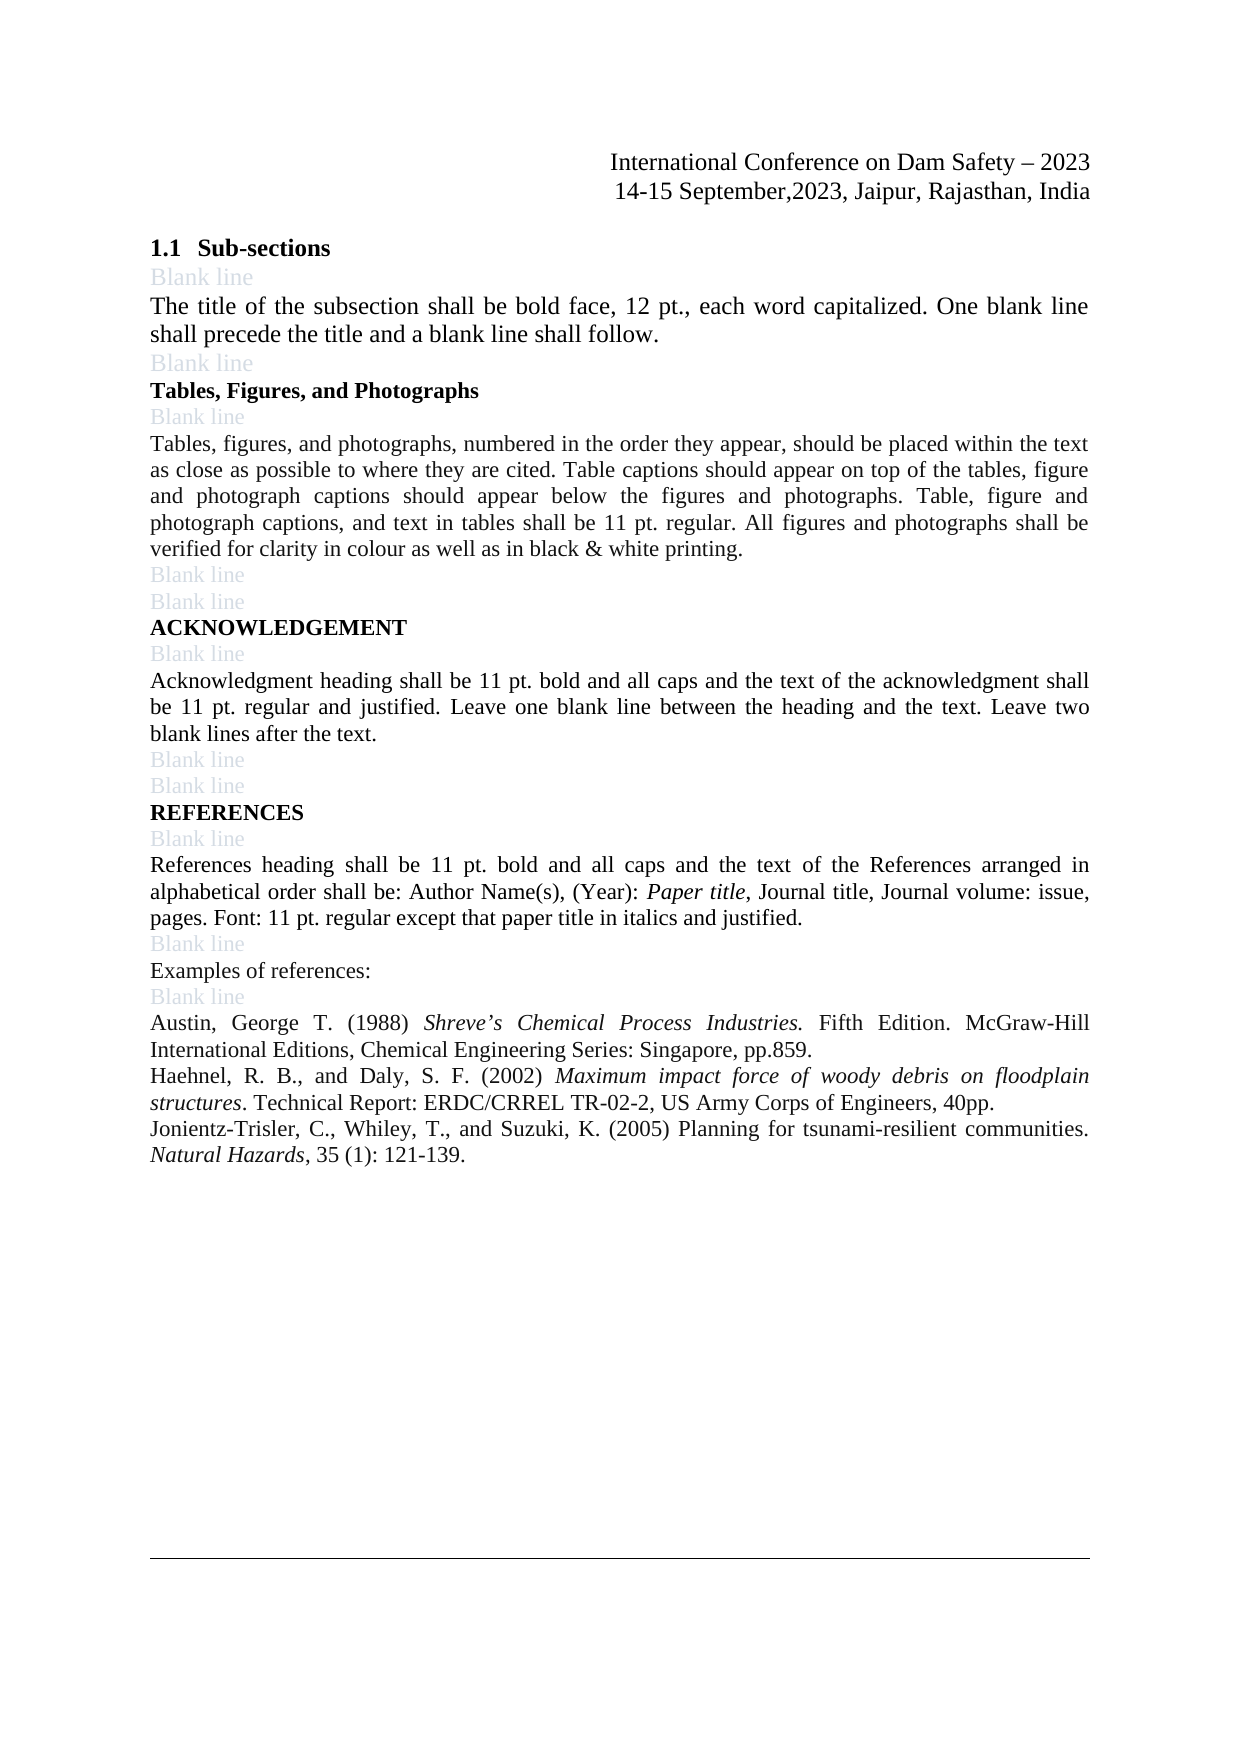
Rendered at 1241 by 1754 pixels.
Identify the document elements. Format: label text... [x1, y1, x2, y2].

text Tables, figures, and photographs, numbered in the order they appear, should be placed within the text as close as possible to where they are cited. Table captions should appear on top of the tables, figure and photograph captions should appear below the figures and photographs. Table, figure and photograph captions, and text in tables shall be 11 pt. regular. All figures and photographs shall be verified for clarity in colour as well as in black & white printing. [150, 430, 1090, 561]
text Blank line [150, 930, 1090, 957]
text 1.1 Sub-sections [150, 233, 1090, 262]
text Blank line [150, 983, 1090, 1009]
text Blank line [150, 825, 1090, 851]
text ACKNOWLEDGEMENT [150, 614, 1090, 641]
text Blank line [150, 262, 1090, 291]
text Jonientz-Trisler, C., Whiley, T., and Suzuki, K. (2005) Planning for tsunami-resilient communities. Natural Hazards, 35 (1): 121-139. [150, 1115, 1090, 1168]
text Blank line [150, 403, 1090, 430]
text Blank line [150, 588, 1090, 614]
text REFERENCES [150, 799, 1090, 825]
text Austin, George T. (1988) Shreve’s Chemical Process Industries. Fifth Edition. McGraw-Hill International Editions, Chemical Engineering Series: Singapore, pp.859. [150, 1009, 1090, 1062]
text Blank line [150, 348, 1090, 377]
text Acknowledgment heading shall be 11 pt. bold and all caps and the text of the acknowledgment shall be 11 pt. regular and justified. Leave one blank line between the heading and the text. Leave two blank lines after the text. [150, 667, 1090, 746]
text Blank line [150, 561, 1090, 588]
text The title of the subsection shall be bold face, 12 pt., each word capitalized. One blank line shall precede the title and a blank line shall follow. [150, 291, 1090, 348]
text References heading shall be 11 pt. bold and all caps and the text of the References arranged in alphabetical order shall be: Author Name(s), (Year): Paper title, Journal title, Journal volume: issue, pages. Font: 11 pt. regular except that paper title in italics and justified. [150, 851, 1090, 930]
text Haehnel, R. B., and Daly, S. F. (2002) Maximum impact force of woody debris on floodplain structures. Technical Report: ERDC/CRREL TR-02-2, US Army Corps of Engineers, 40pp. [150, 1062, 1090, 1115]
text Examples of references: [150, 957, 1090, 983]
text Blank line [150, 772, 1090, 799]
text Blank line [150, 641, 1090, 667]
text Tables, Figures, and Photographs [150, 377, 1090, 403]
text Blank line [150, 746, 1090, 772]
